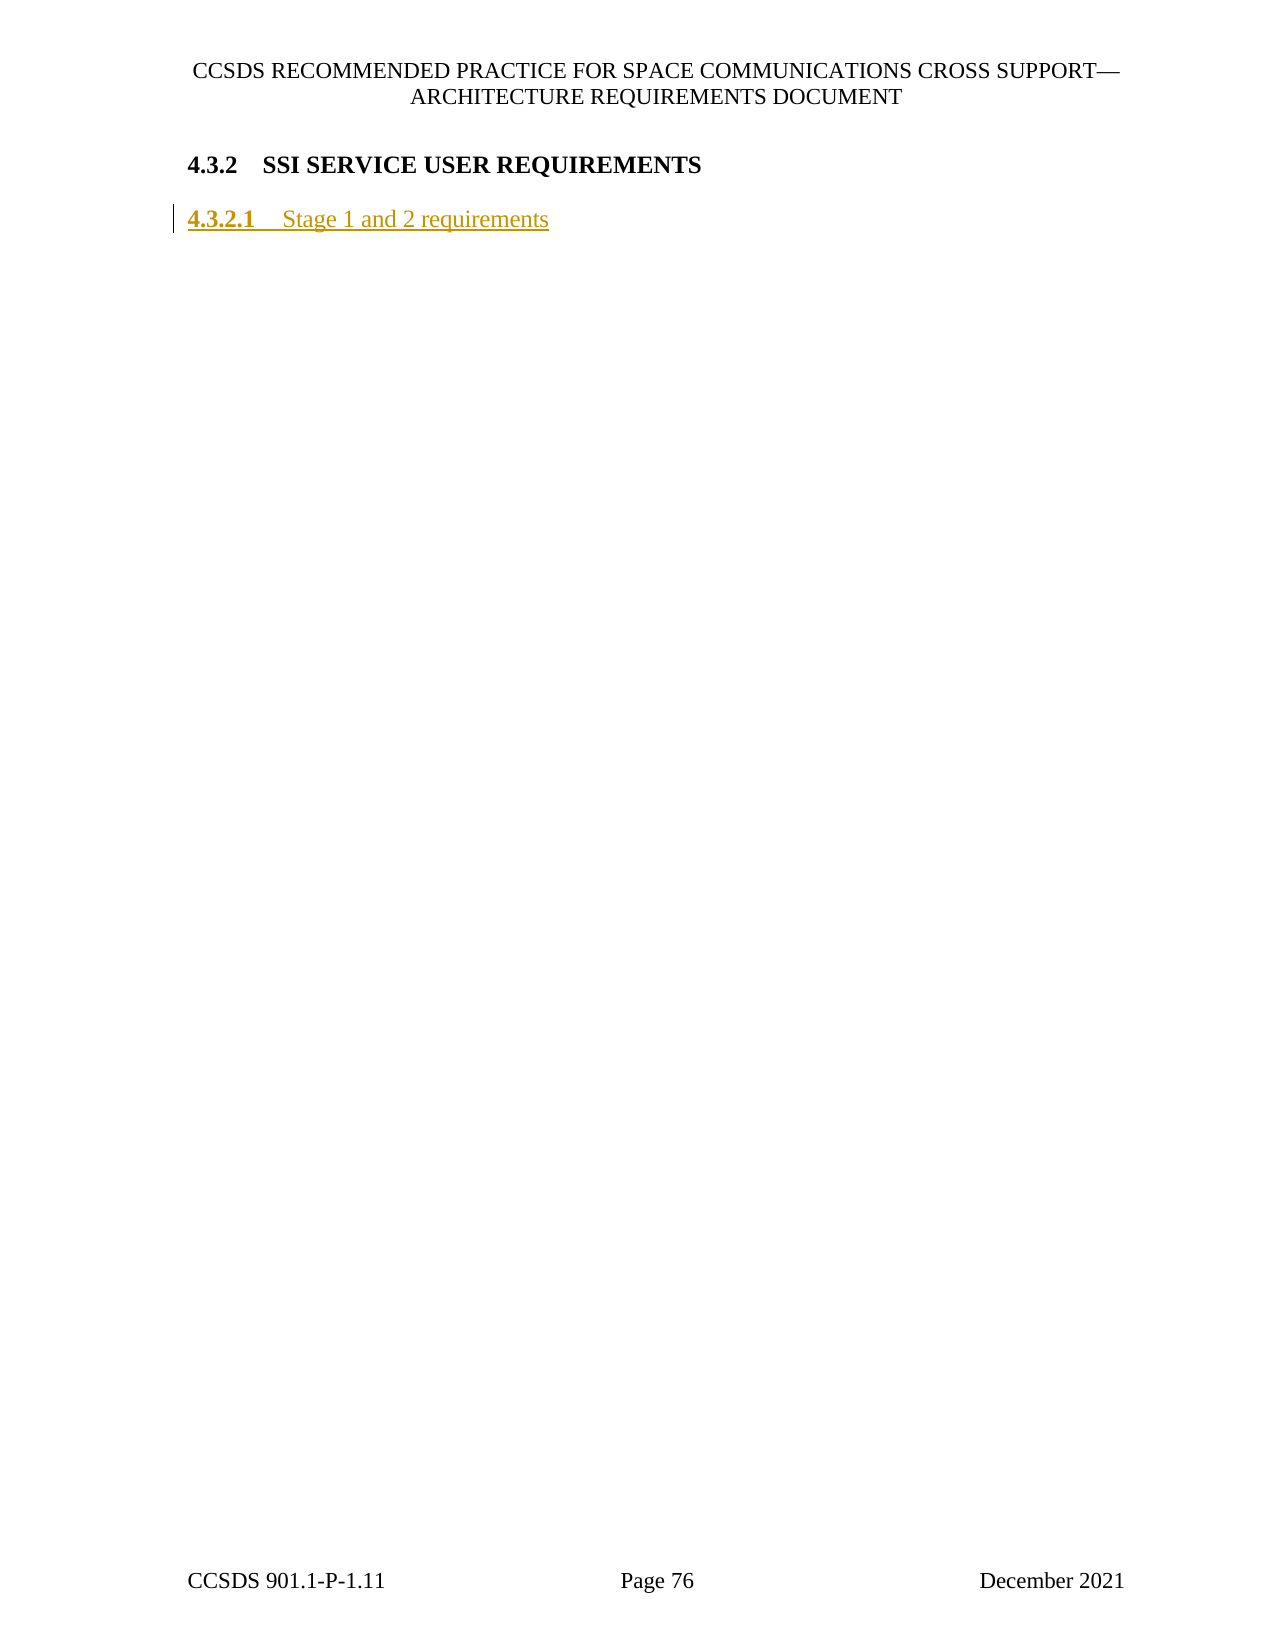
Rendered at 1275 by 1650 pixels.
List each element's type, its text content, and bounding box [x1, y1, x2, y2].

subtitle SSI Service User Requirements [187, 150, 1125, 179]
